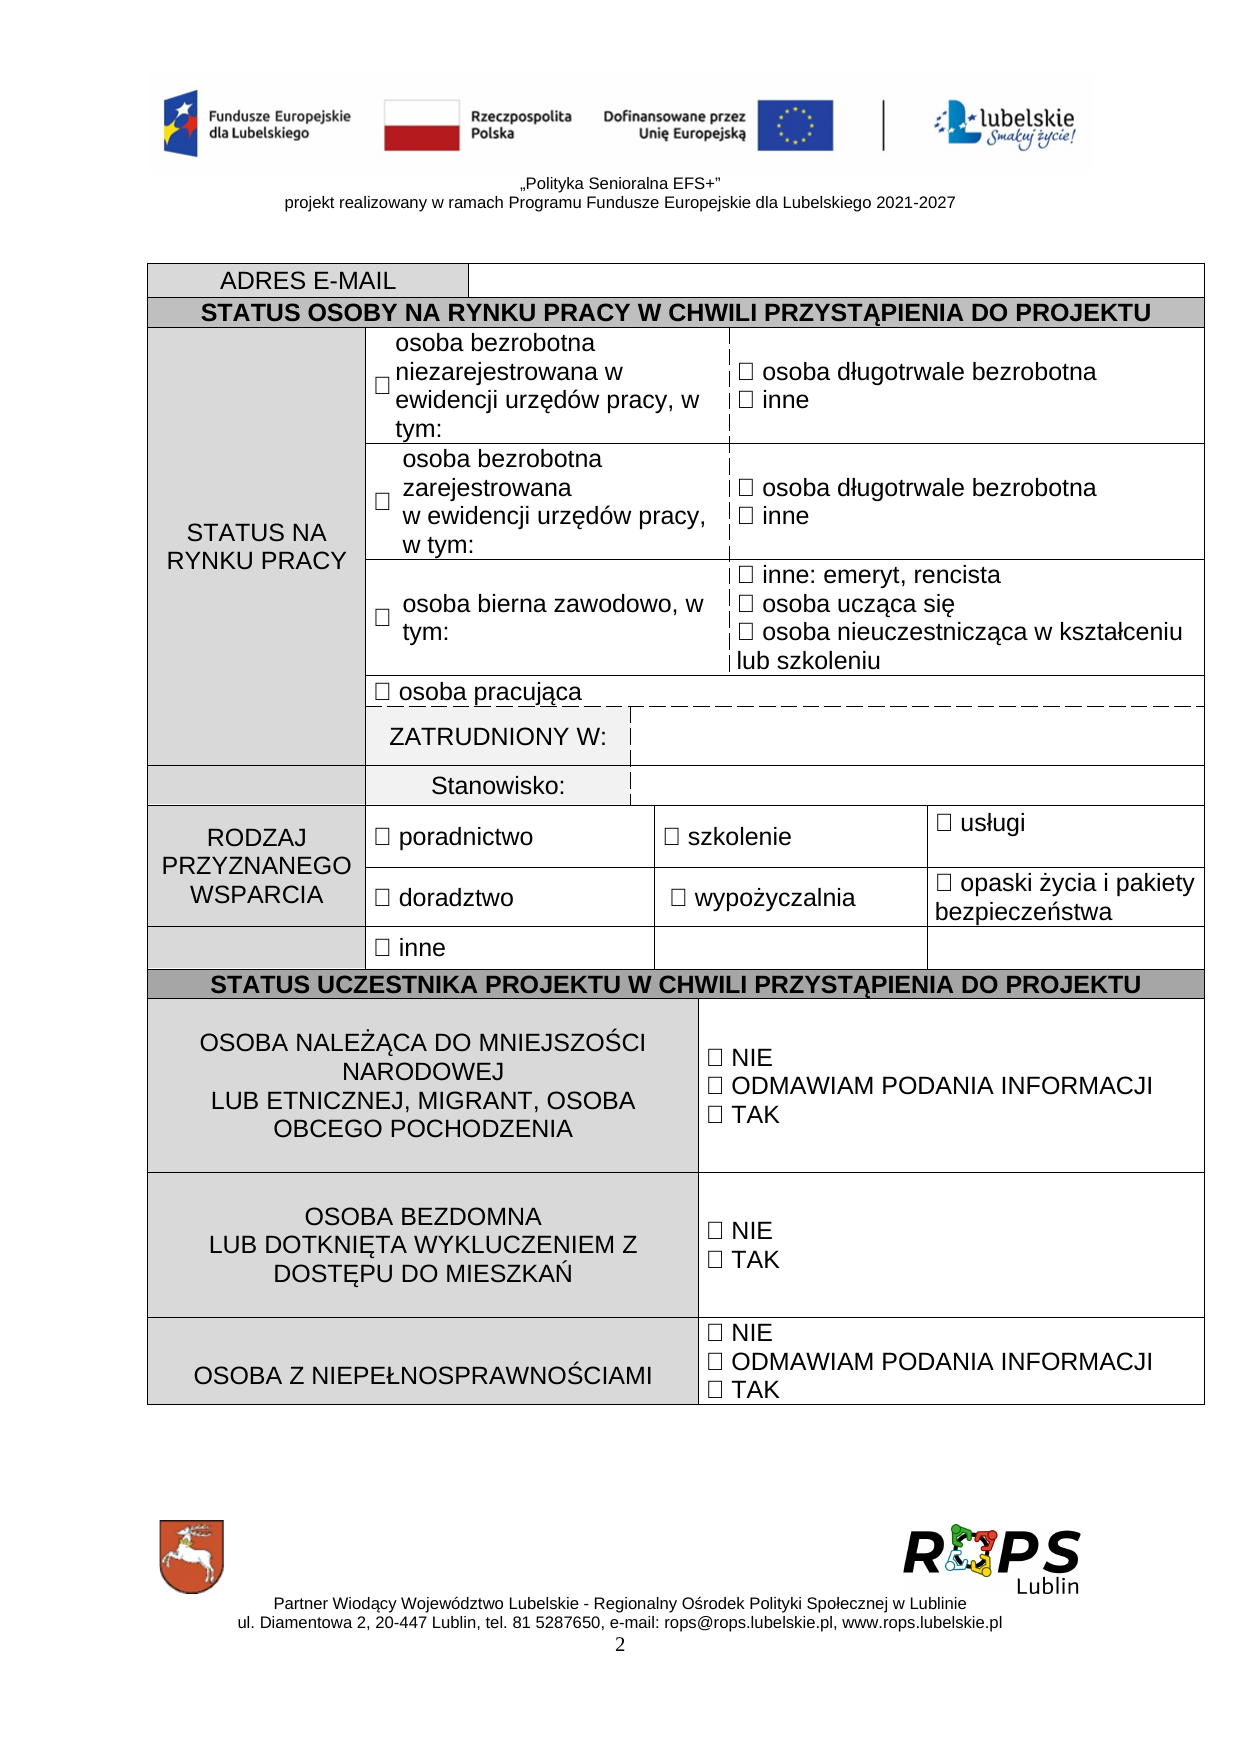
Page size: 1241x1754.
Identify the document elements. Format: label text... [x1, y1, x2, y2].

table_cell [631, 766, 1204, 804]
table_cell RODZAJ PRZYZNANEGO WSPARCIA [148, 806, 365, 926]
table_cell  osoba pracująca [366, 676, 1204, 706]
table_cell  [366, 444, 395, 559]
table_cell  opaski życia i pakiety bezpieczeństwa [928, 868, 1204, 926]
table_cell [469, 264, 1204, 297]
table_cell  NIE  ODMAWIAM PODANIA INFORMACJI  TAK [699, 1318, 1204, 1404]
table_cell STATUS OSOBY NA RYNKU PRACY W CHWILI PRZYSTĄPIENIA DO PROJEKTU [148, 298, 1204, 327]
table_cell osoba bierna zawodowo, w tym: [395, 560, 729, 675]
table_cell osoba bezrobotna zarejestrowana w ewidencji urzędów pracy, w tym: [395, 444, 729, 559]
table_cell  usługi [928, 806, 1204, 867]
table_cell  szkolenie [655, 806, 927, 867]
table_cell  NIE  ODMAWIAM PODANIA INFORMACJI  TAK [699, 999, 1204, 1172]
table_cell [928, 927, 1204, 968]
picture [903, 1524, 1081, 1594]
table_cell [631, 706, 1204, 765]
table_cell  [366, 560, 395, 675]
picture [147, 73, 1093, 174]
table_cell osoba bezrobotna niezarejestrowana w ewidencji urzędów pracy, w tym: [395, 328, 729, 443]
picture [159, 1520, 224, 1594]
table_cell ZATRUDNIONY W: [366, 706, 631, 765]
table_cell [148, 766, 365, 804]
table_cell Stanowisko: [366, 766, 631, 804]
table_cell  osoba długotrwale bezrobotna  inne [729, 444, 1204, 559]
table_cell  inne: emeryt, rencista  osoba ucząca się  osoba nieuczestnicząca w kształceniu lub szkoleniu [729, 560, 1204, 675]
table_cell  [366, 328, 395, 443]
table_cell  inne [366, 927, 654, 968]
table_cell  NIE  TAK [699, 1173, 1204, 1317]
table_cell [148, 927, 365, 968]
table_cell OSOBA Z NIEPEŁNOSPRAWNOŚCIAMI [148, 1318, 698, 1404]
table_cell [655, 927, 927, 968]
table_cell OSOBA BEZDOMNA LUB DOTKNIĘTA WYKLUCZENIEM Z DOSTĘPU DO MIESZKAŃ [148, 1173, 698, 1317]
table_cell  doradztwo [366, 868, 654, 926]
table_cell  poradnictwo [366, 806, 654, 867]
table_cell STATUS NA RYNKU PRACY [148, 328, 365, 765]
table_cell  wypożyczalnia [655, 868, 927, 926]
table_cell  osoba długotrwale bezrobotna  inne [729, 328, 1204, 443]
table_cell ADRES E-MAIL [148, 264, 468, 297]
table_cell STATUS UCZESTNIKA PROJEKTU W CHWILI PRZYSTĄPIENIA DO PROJEKTU [148, 970, 1204, 998]
table_cell OSOBA NALEŻĄCA DO MNIEJSZOŚCI NARODOWEJ LUB ETNICZNEJ, MIGRANT, OSOBA OBCEGO POCHODZENIA [148, 999, 698, 1172]
